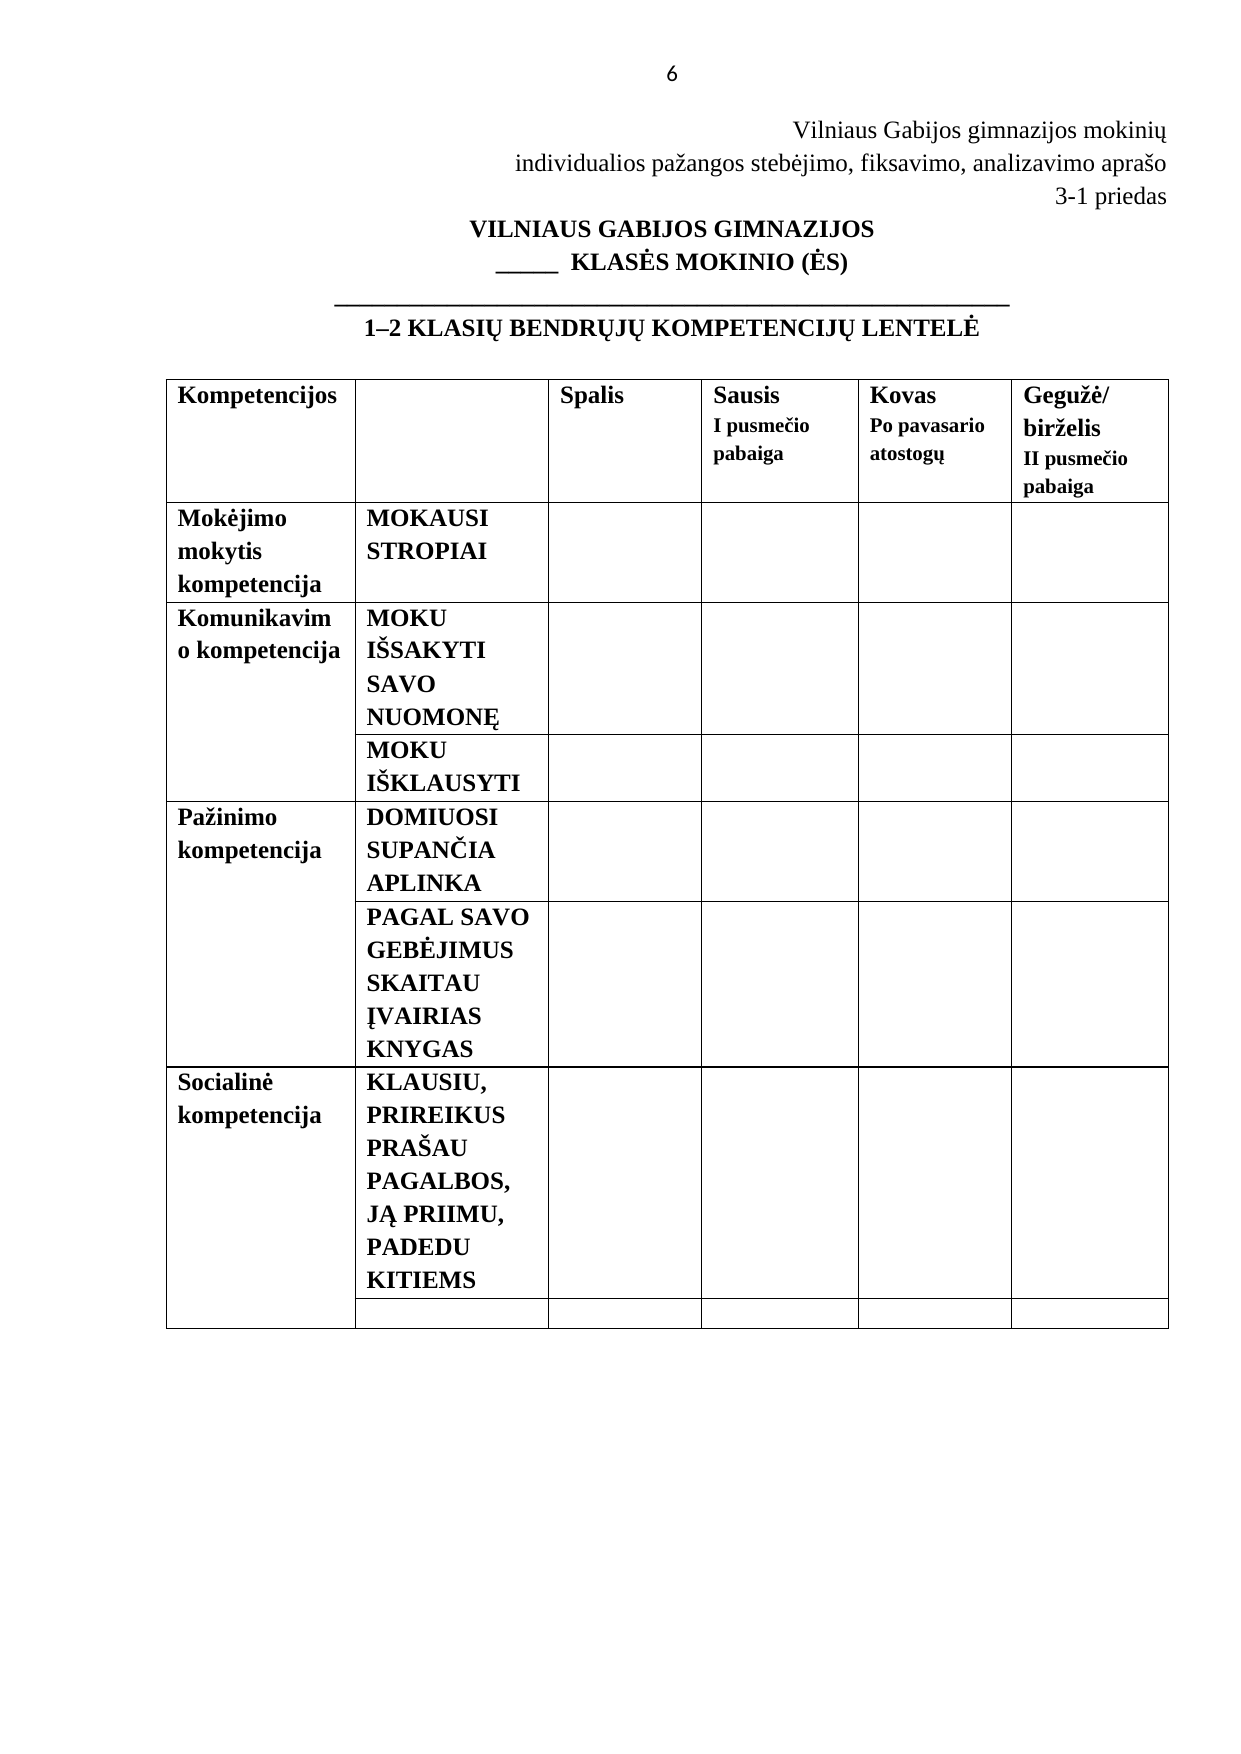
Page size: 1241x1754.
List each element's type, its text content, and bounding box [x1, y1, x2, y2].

table_cell Mokėjimo mokytis kompetencija [167, 503, 355, 602]
text individualios pažangos stebėjimo, fiksavimo, analizavimo aprašo [177, 148, 1167, 177]
table_cell [549, 1299, 701, 1328]
table_header Gegužė/ birželis II pusmečio pabaiga [1012, 380, 1168, 502]
table_cell Pažinimo kompetencija [167, 802, 355, 1066]
table_cell [1012, 503, 1168, 602]
table_cell [549, 603, 701, 734]
text 1–2 klasių bendrųjų kompetencijų lentelė [177, 313, 1167, 342]
table_cell [549, 1068, 701, 1298]
table_cell [702, 503, 858, 602]
table_cell Mokausi stropiai [356, 503, 548, 602]
table_cell domiuosi supančia aplinka [356, 802, 548, 901]
table_header Sausis I pusmečio pabaiga [702, 380, 858, 502]
table_cell moku išsakyti savo nuomonę [356, 603, 548, 734]
table_cell [1012, 735, 1168, 801]
table_cell Klausiu, prireikus prašau pagalbos, ją priimu, padedu kitiems [356, 1068, 548, 1298]
table_cell [859, 802, 1011, 901]
table_cell Komunikavimo kompetencija [167, 603, 355, 801]
text 3-1 priedas [177, 181, 1167, 210]
table_cell Socialinė kompetencija [167, 1068, 355, 1328]
table_cell [1012, 603, 1168, 734]
table_cell [859, 1068, 1011, 1298]
table_cell [1012, 802, 1168, 901]
table_header Kompetencijos [167, 380, 355, 502]
table_header [356, 380, 548, 502]
text Vilniaus Gabijos gimnazijos mokinių [177, 115, 1167, 144]
table_cell [702, 1068, 858, 1298]
table_cell [702, 735, 858, 801]
text Vilniaus Gabijos gimnazijos [177, 214, 1167, 243]
table_cell [549, 802, 701, 901]
table_cell [702, 902, 858, 1066]
table_cell [1012, 902, 1168, 1066]
table_header Kovas Po pavasario atostogų [859, 380, 1011, 502]
table_cell [356, 1299, 548, 1328]
table_cell [859, 603, 1011, 734]
table_cell [1012, 1299, 1168, 1328]
table_cell [549, 735, 701, 801]
table_cell [1012, 1068, 1168, 1298]
table_cell [702, 603, 858, 734]
table_cell [702, 802, 858, 901]
table_cell [859, 503, 1011, 602]
table_cell [549, 503, 701, 602]
table_cell [859, 1299, 1011, 1328]
table_cell [859, 902, 1011, 1066]
table_header Spalis [549, 380, 701, 502]
table_cell pagal savo gebėjimus skaitau įvairias knygas [356, 902, 548, 1066]
table_cell [702, 1299, 858, 1328]
table_cell moku išklausyti [356, 735, 548, 801]
table_cell [859, 735, 1011, 801]
text _____ klasės mokinio (ės) ______________________________________________________ [177, 247, 1167, 309]
table_cell [549, 902, 701, 1066]
